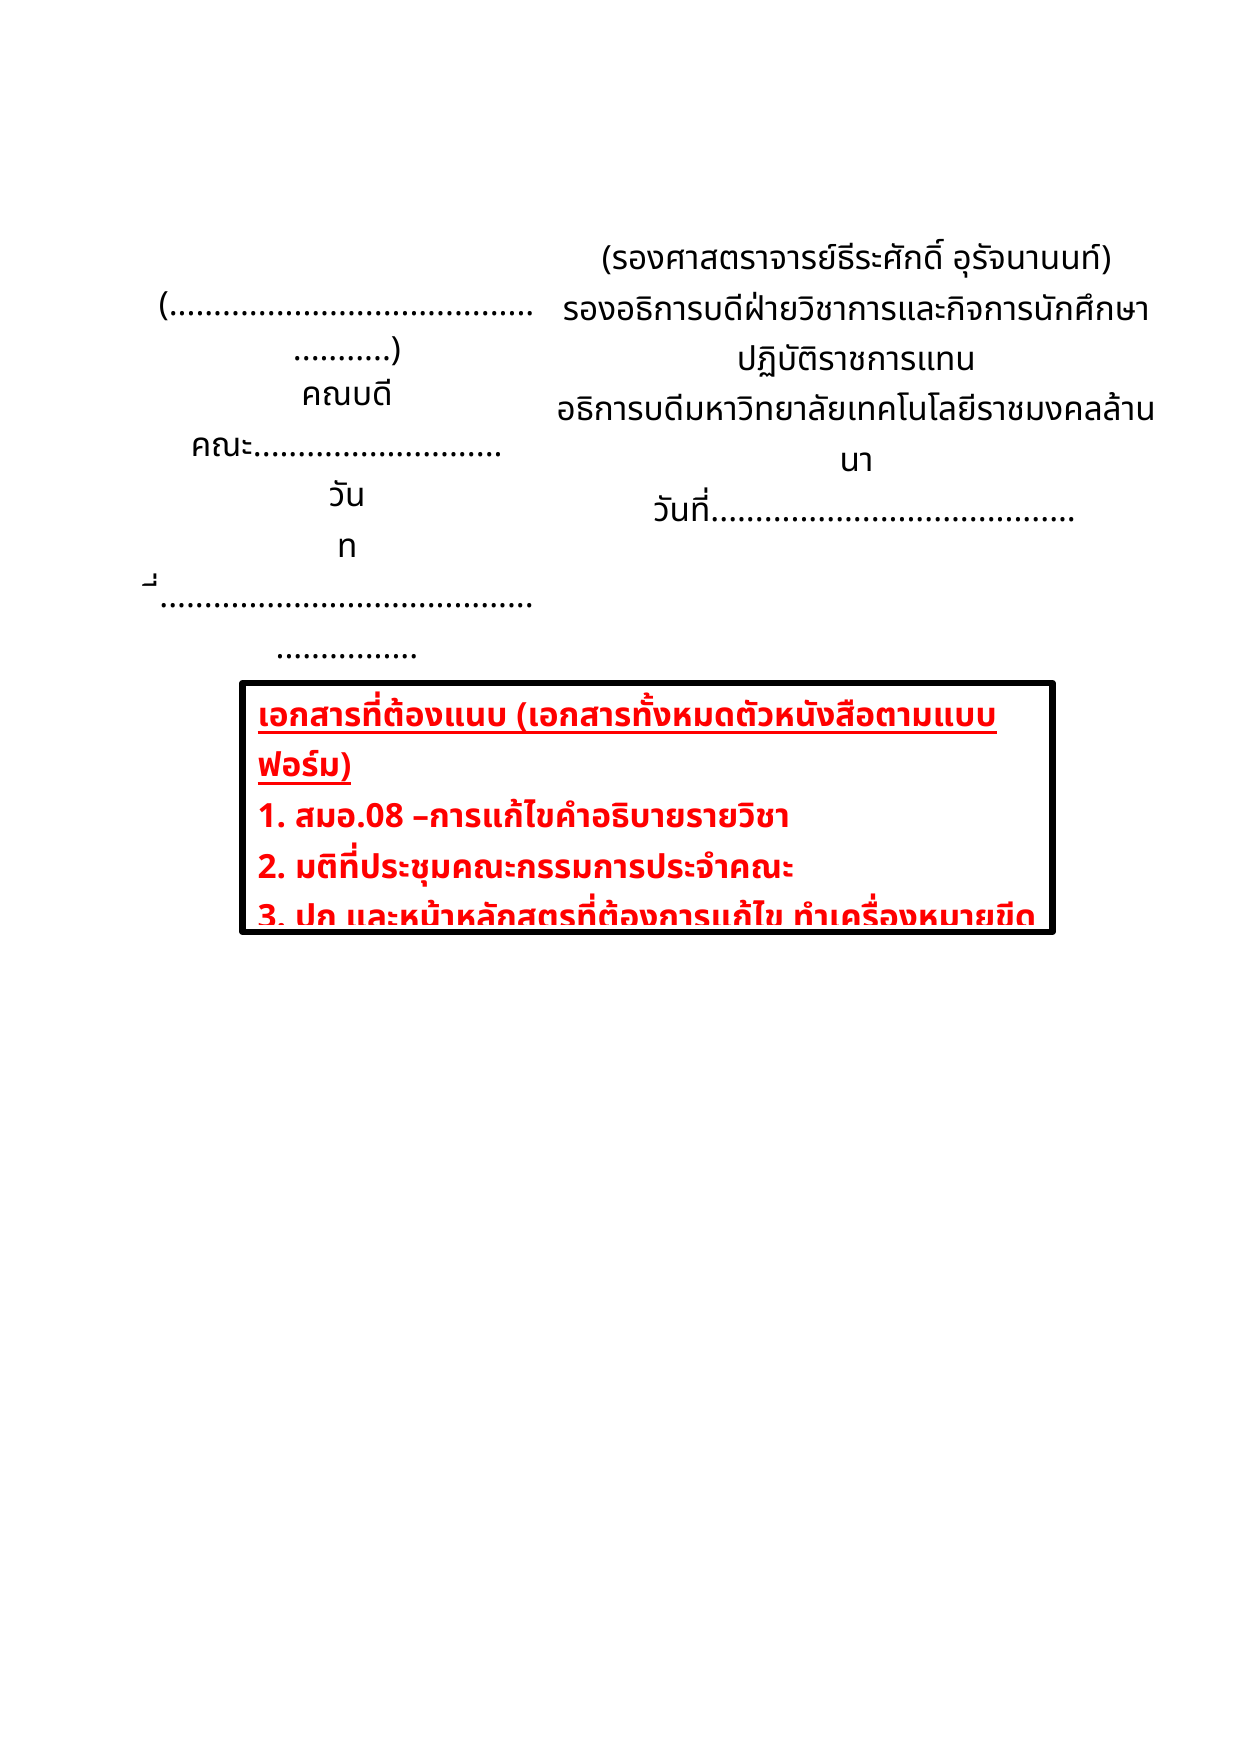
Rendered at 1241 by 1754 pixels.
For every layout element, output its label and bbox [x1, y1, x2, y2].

table_header [148, 178, 546, 678]
table_header [546, 178, 1167, 678]
